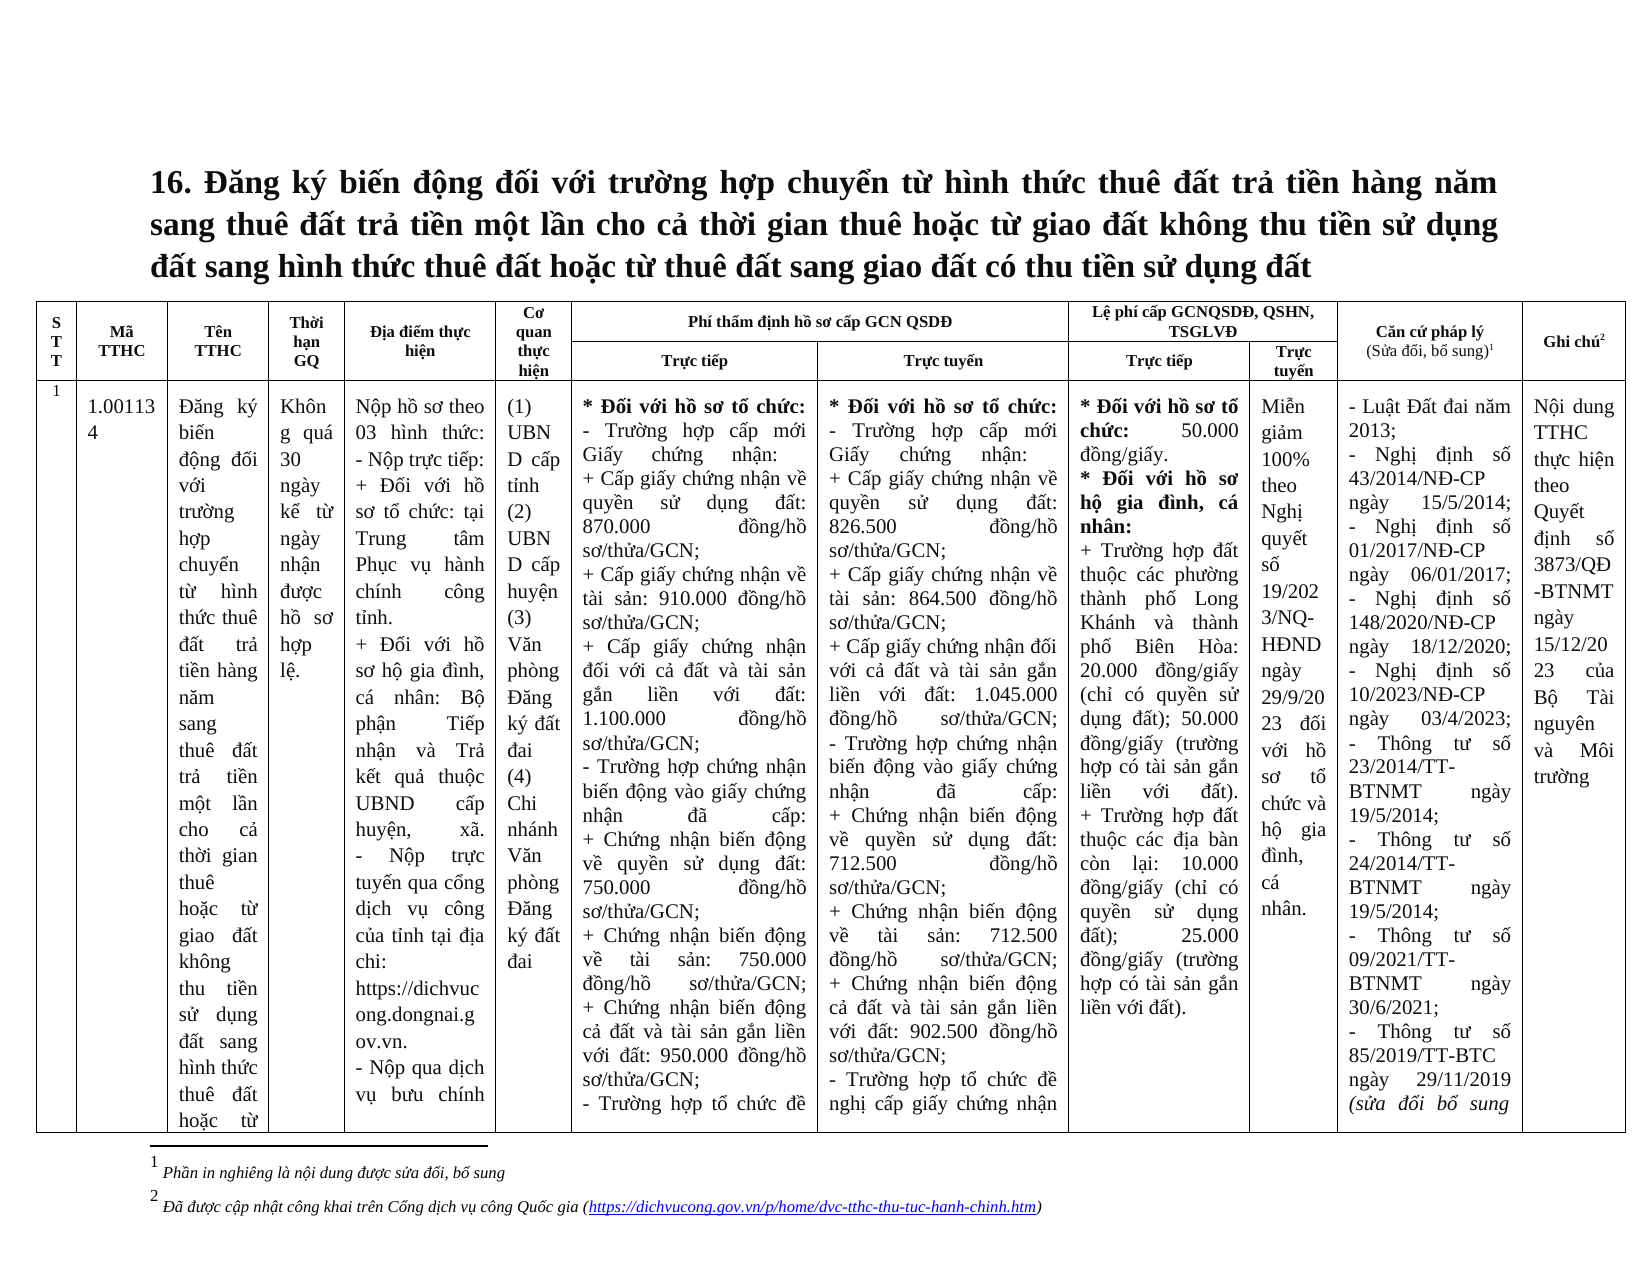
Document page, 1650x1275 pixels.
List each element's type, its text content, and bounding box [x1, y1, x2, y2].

table_header STT [37, 302, 76, 380]
table_cell Trực tuyến [818, 342, 1068, 380]
table_header Tên TTHC [168, 302, 268, 380]
table_cell Miễn giảm 100% theo Nghị quyết số 19/2023/NQ-HĐND ngày 29/9/2023 đối với hồ sơ tổ chức và hộ gia đình, cá nhân. [1250, 381, 1337, 1132]
table_cell Nội dung TTHC thực hiện theo Quyết định số 3873/QĐ-BTNMT ngày 15/12/2023 của Bộ Tài nguyên và Môi trường [1523, 381, 1625, 1132]
table_header Cơ quan thực hiện [496, 302, 571, 380]
table_cell Không quá 30 ngày kể từ ngày nhận được hồ sơ hợp lệ. [269, 381, 344, 1132]
table_cell Trực tiếp [1069, 342, 1249, 380]
table_header Phí thẩm định hồ sơ cấp GCN QSDĐ [572, 302, 1068, 341]
table_header Mã TTHC [77, 302, 167, 380]
table_header Lệ phí cấp GCNQSDĐ, QSHN, TSGLVĐ [1069, 302, 1337, 341]
table_header Ghi chú [1523, 302, 1625, 380]
table_header Thời hạn GQ [269, 302, 344, 380]
table_cell 1.001134 [77, 381, 167, 1132]
table_cell Trực tiếp [572, 342, 817, 380]
text 16. Đăng ký biến động đối với trường hợp chuyển từ hình thức thuê đất trả tiền hàng năm sang thuê đất trả tiền một lần cho cả thời gian thuê hoặc từ giao đất không thu tiền sử dụng đất sang hình thức thuê đất hoặc từ thuê đất sang giao đất có thu tiền sử dụng đất [150, 162, 1500, 285]
table_cell (1) UBND cấp tỉnh (2) UBND cấp huyện (3) Văn phòng Đăng ký đất đai (4) Chi nhánh Văn phòng Đăng ký đất đai [496, 381, 571, 1132]
table_cell 1 [37, 381, 76, 1132]
table_header Địa điểm thực hiện [345, 302, 495, 380]
table_header Căn cứ pháp lý (Sửa đổi, bổ sung) [1338, 302, 1522, 380]
table_cell Trực tuyến [1250, 342, 1337, 380]
